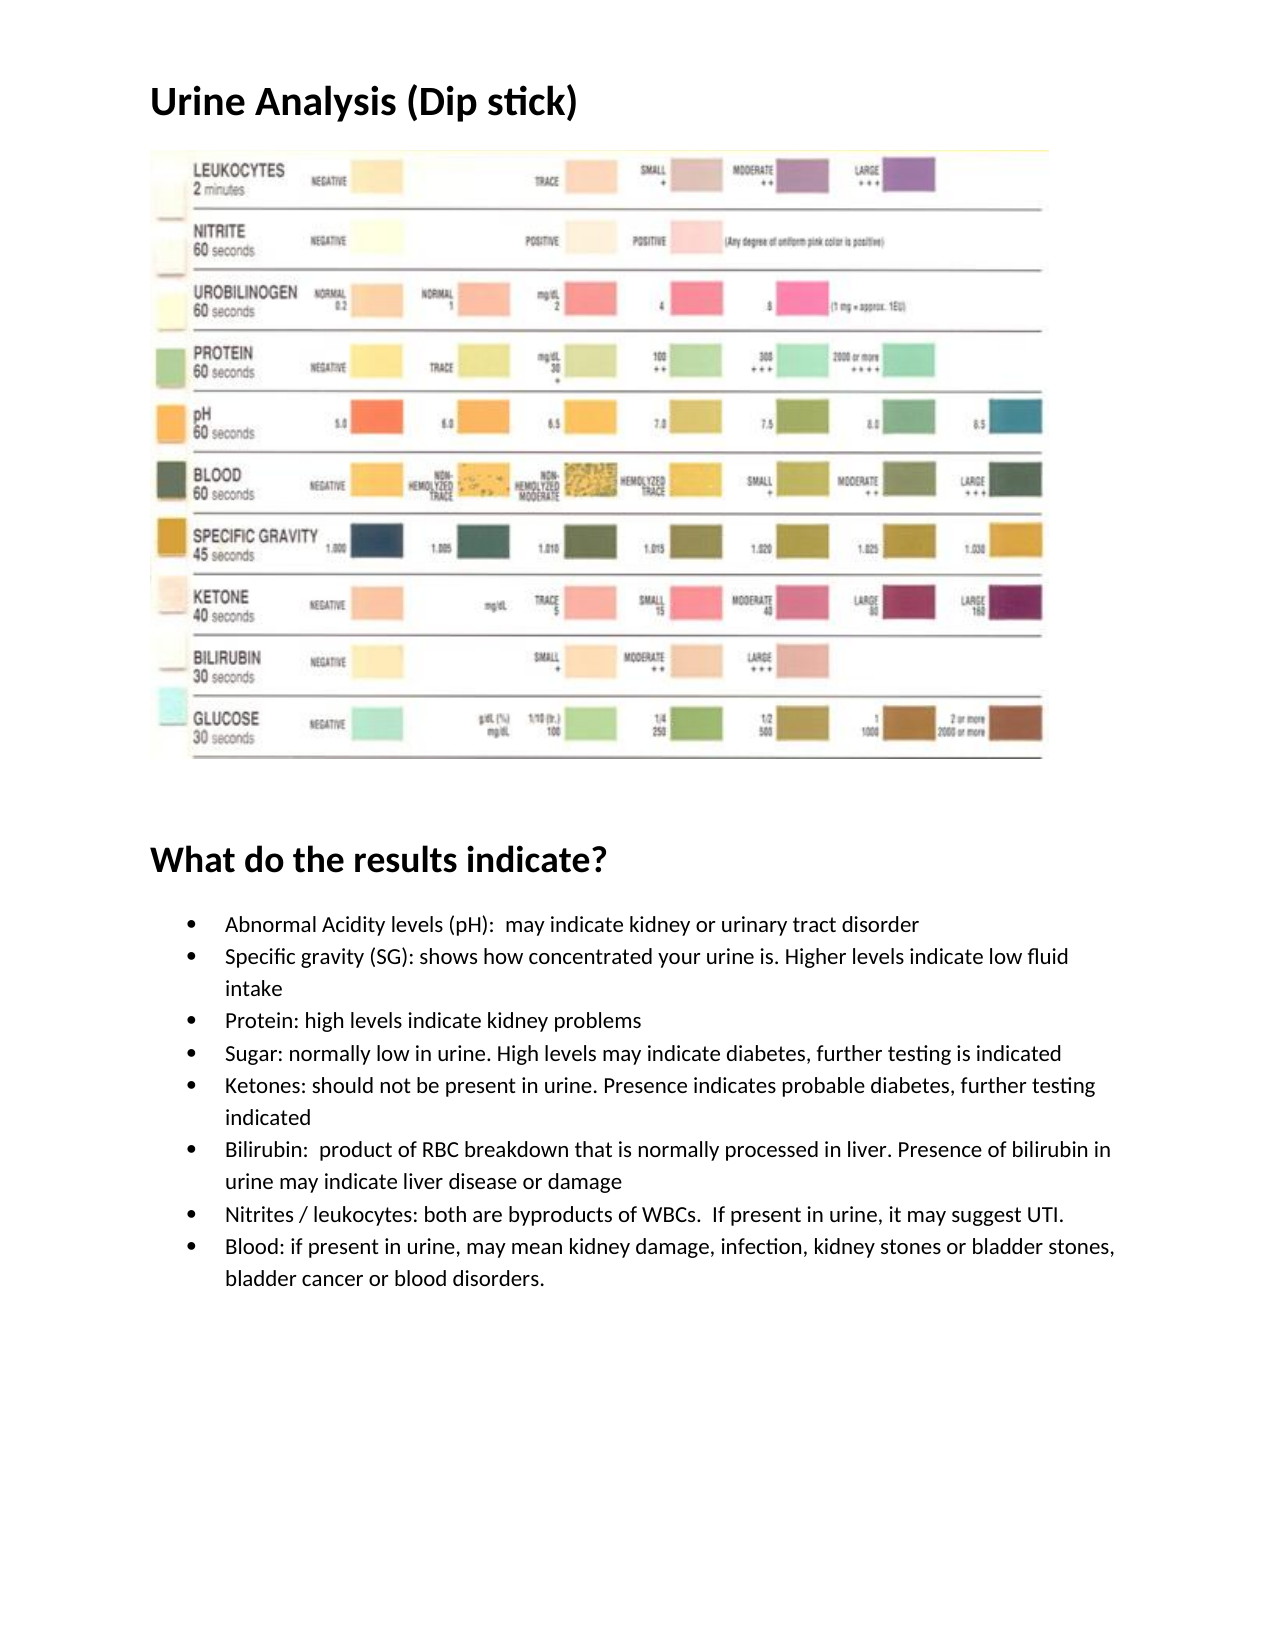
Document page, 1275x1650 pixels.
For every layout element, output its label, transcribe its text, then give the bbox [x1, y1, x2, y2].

text What do the results indicate? [150, 836, 1125, 882]
list Protein: high levels indicate kidney problems [187, 1007, 1125, 1034]
picture [150, 150, 1049, 759]
list Nitrites / leukocytes: both are byproducts of WBCs. If present in urine, it may suggest UTI. [187, 1200, 1125, 1228]
list Specific gravity (SG): shows how concentrated your urine is. Higher levels indicate low fluid intake [187, 942, 1125, 1002]
list Ketones: should not be present in urine. Presence indicates probable diabetes, further testing indicated [187, 1071, 1125, 1131]
list Abnormal Acidity levels (pH): may indicate kidney or urinary tract disorder [187, 910, 1125, 938]
list Blood: if present in urine, may mean kidney damage, infection, kidney stones or bladder stones, bladder cancer or blood disorders. [187, 1232, 1125, 1292]
list Bilirubin: product of RBC breakdown that is normally processed in liver. Presence of bilirubin in urine may indicate liver disease or damage [187, 1135, 1125, 1196]
list Sugar: normally low in urine. High levels may indicate diabetes, further testing is indicated [187, 1039, 1125, 1067]
